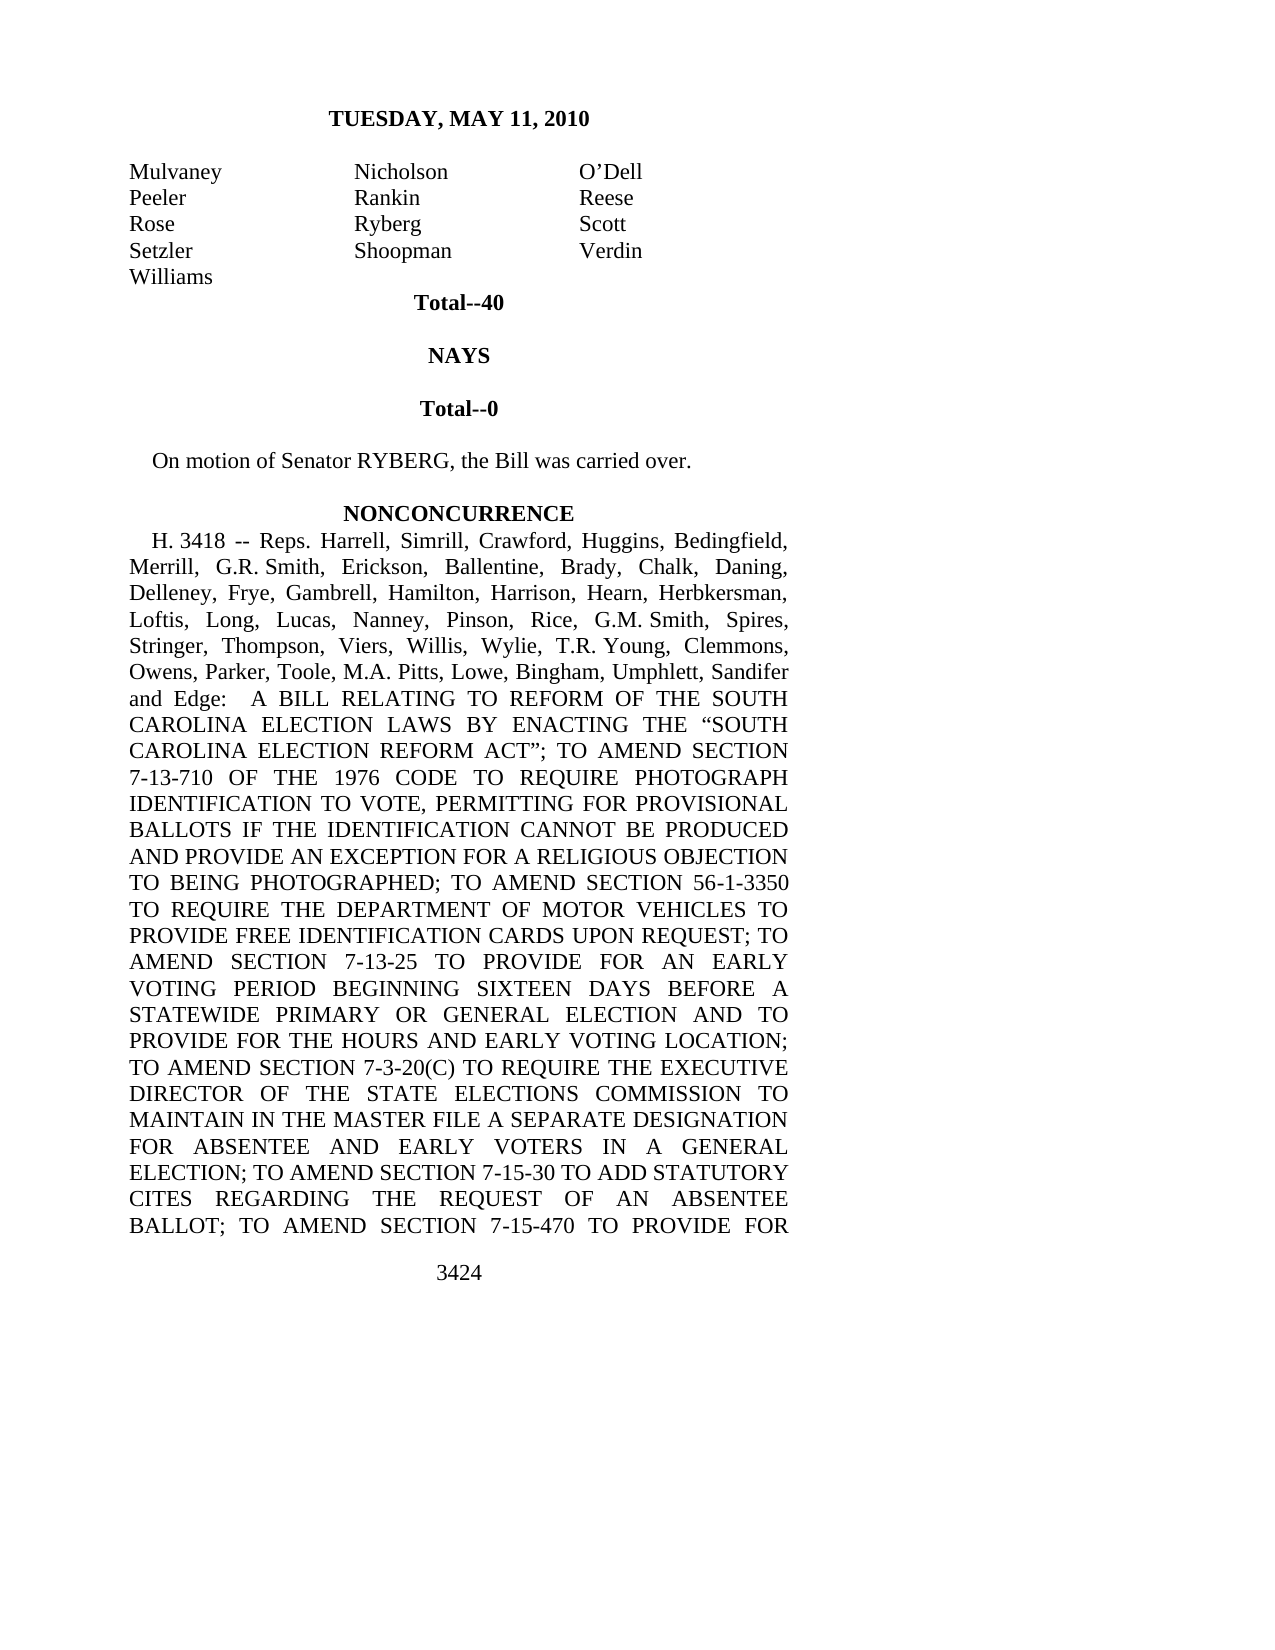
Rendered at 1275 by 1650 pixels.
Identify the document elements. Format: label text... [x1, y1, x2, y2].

text Total--0 [129, 395, 789, 421]
text Peeler Rankin Reese [129, 184, 789, 210]
text Total--40 [129, 289, 789, 316]
text Rose Ryberg Scott [129, 210, 789, 237]
text Williams [129, 263, 789, 289]
text NONCONCURRENCE [129, 500, 789, 527]
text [129, 527, 789, 1238]
text Setzler Shoopman Verdin [129, 237, 789, 263]
text NAYS [129, 342, 789, 368]
text On motion of Senator RYBERG, the Bill was carried over. [129, 448, 789, 474]
text Mulvaney Nicholson O’Dell [129, 158, 789, 184]
